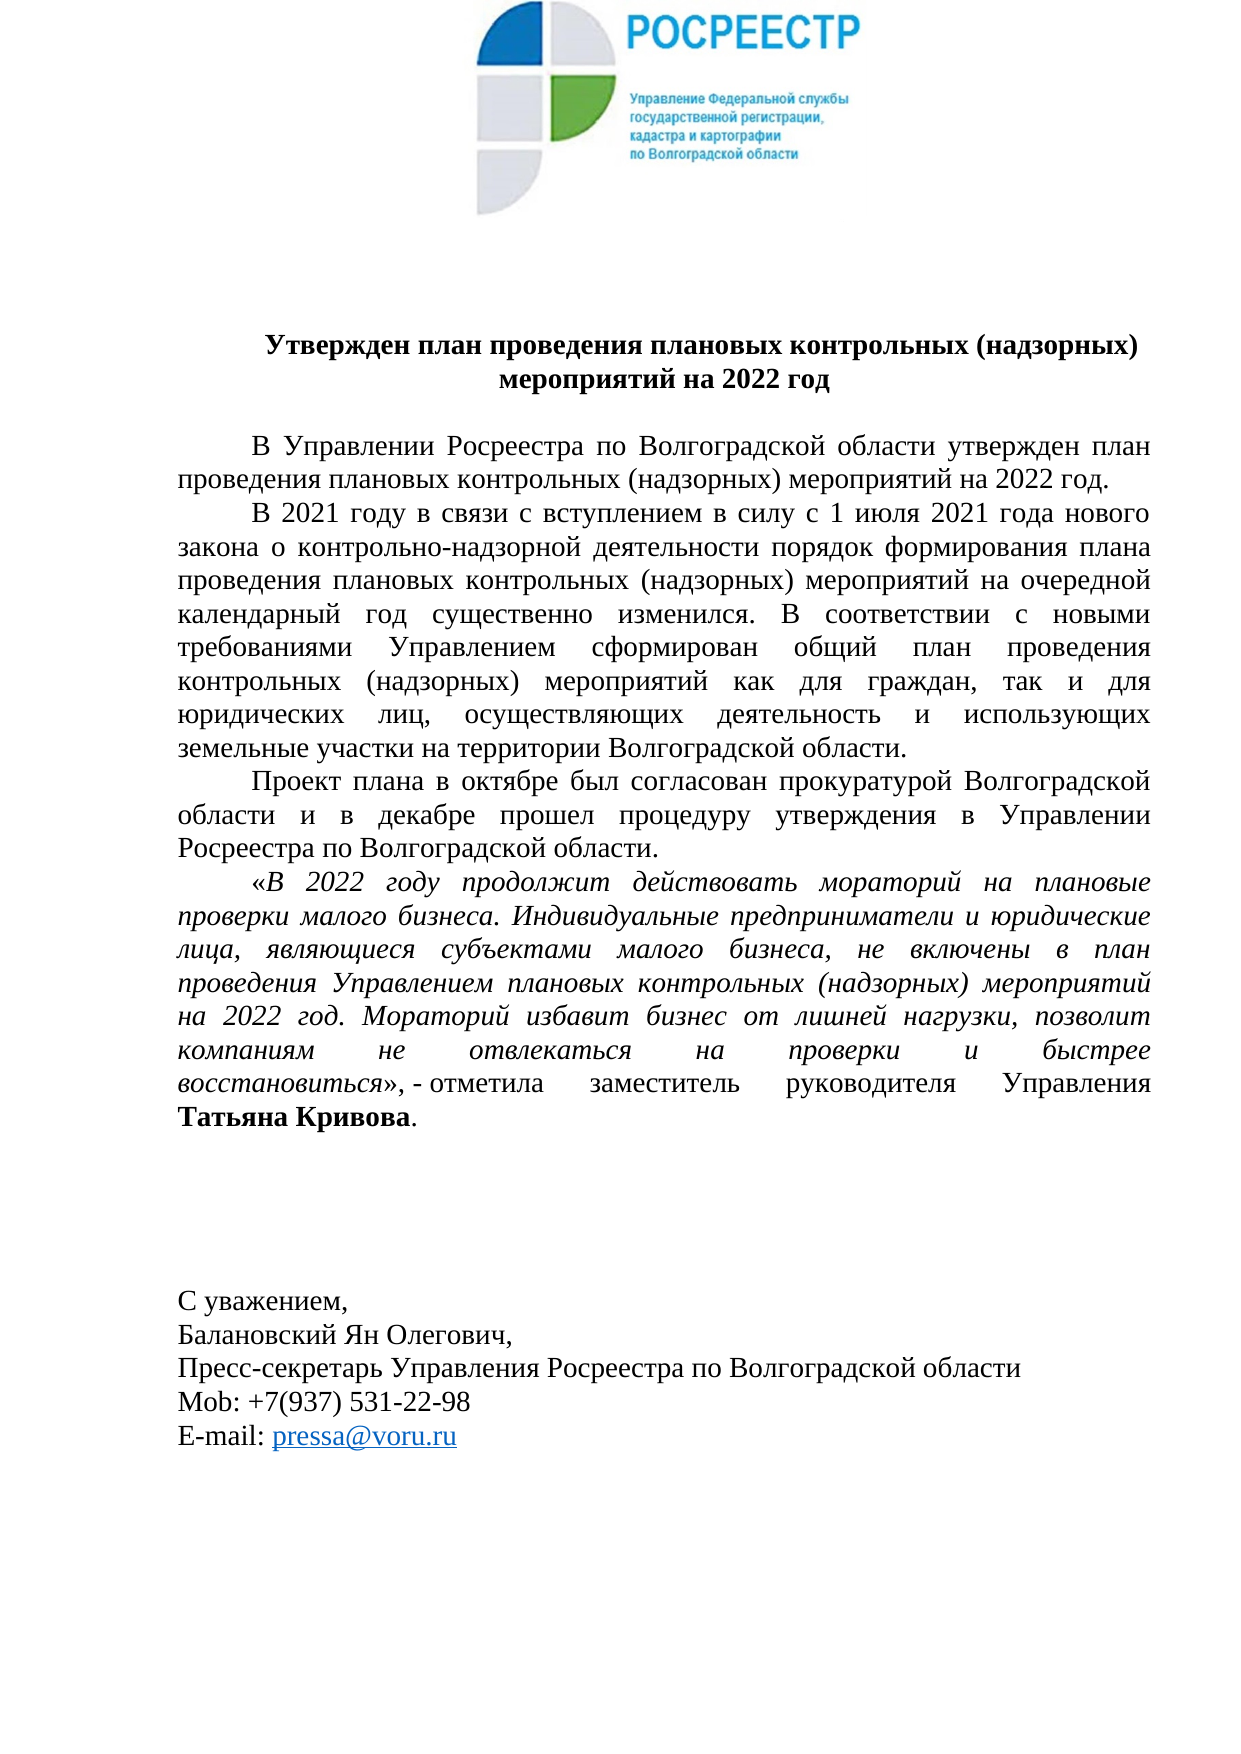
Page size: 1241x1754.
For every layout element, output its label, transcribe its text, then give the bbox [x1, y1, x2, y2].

text Проект плана в октябре был согласован прокуратурой Волгоградской области и в декабре прошел процедуру утверждения в Управлении Росреестра по Волгоградской области. [177, 763, 1152, 864]
text Пресс-секретарь Управления Росреестра по Волгоградской области [177, 1351, 1152, 1384]
text «В 2022 году продолжит действовать мораторий на плановые проверки малого бизнеса. Индивидуальные предприниматели и юридические лица, являющиеся субъектами малого бизнеса, не включены в план проведения Управлением плановых контрольных (надзорных) мероприятий на 2022 год. Мораторий избавит бизнес от лишней нагрузки, позволит компаниям не отвлекаться на проверки и быстрее восстановиться», - отметила заместитель руководителя Управления Татьяна Кривова. [177, 864, 1152, 1132]
text Утвержден план проведения плановых контрольных (надзорных) мероприятий на 2022 год [177, 327, 1152, 394]
text В Управлении Росреестра по Волгоградской области утвержден план проведения плановых контрольных (надзорных) мероприятий на 2022 год. [177, 428, 1152, 495]
text Балановский Ян Олегович, [177, 1317, 1152, 1351]
text С уважением, [177, 1283, 1152, 1317]
picture [462, 0, 867, 222]
text В 2021 году в связи с вступлением в силу с 1 июля 2021 года нового закона о контрольно-надзорной деятельности порядок формирования плана проведения плановых контрольных (надзорных) мероприятий на очередной календарный год существенно изменился. В соответствии с новыми требованиями Управлением сформирован общий план проведения контрольных (надзорных) мероприятий как для граждан, так и для юридических лиц, осуществляющих деятельность и использующих земельные участки на территории Волгоградской области. [177, 495, 1152, 763]
text Mob: +7(937) 531-22-98 [177, 1384, 1152, 1418]
text E-mail: pressa@voru.ru [177, 1418, 1152, 1451]
